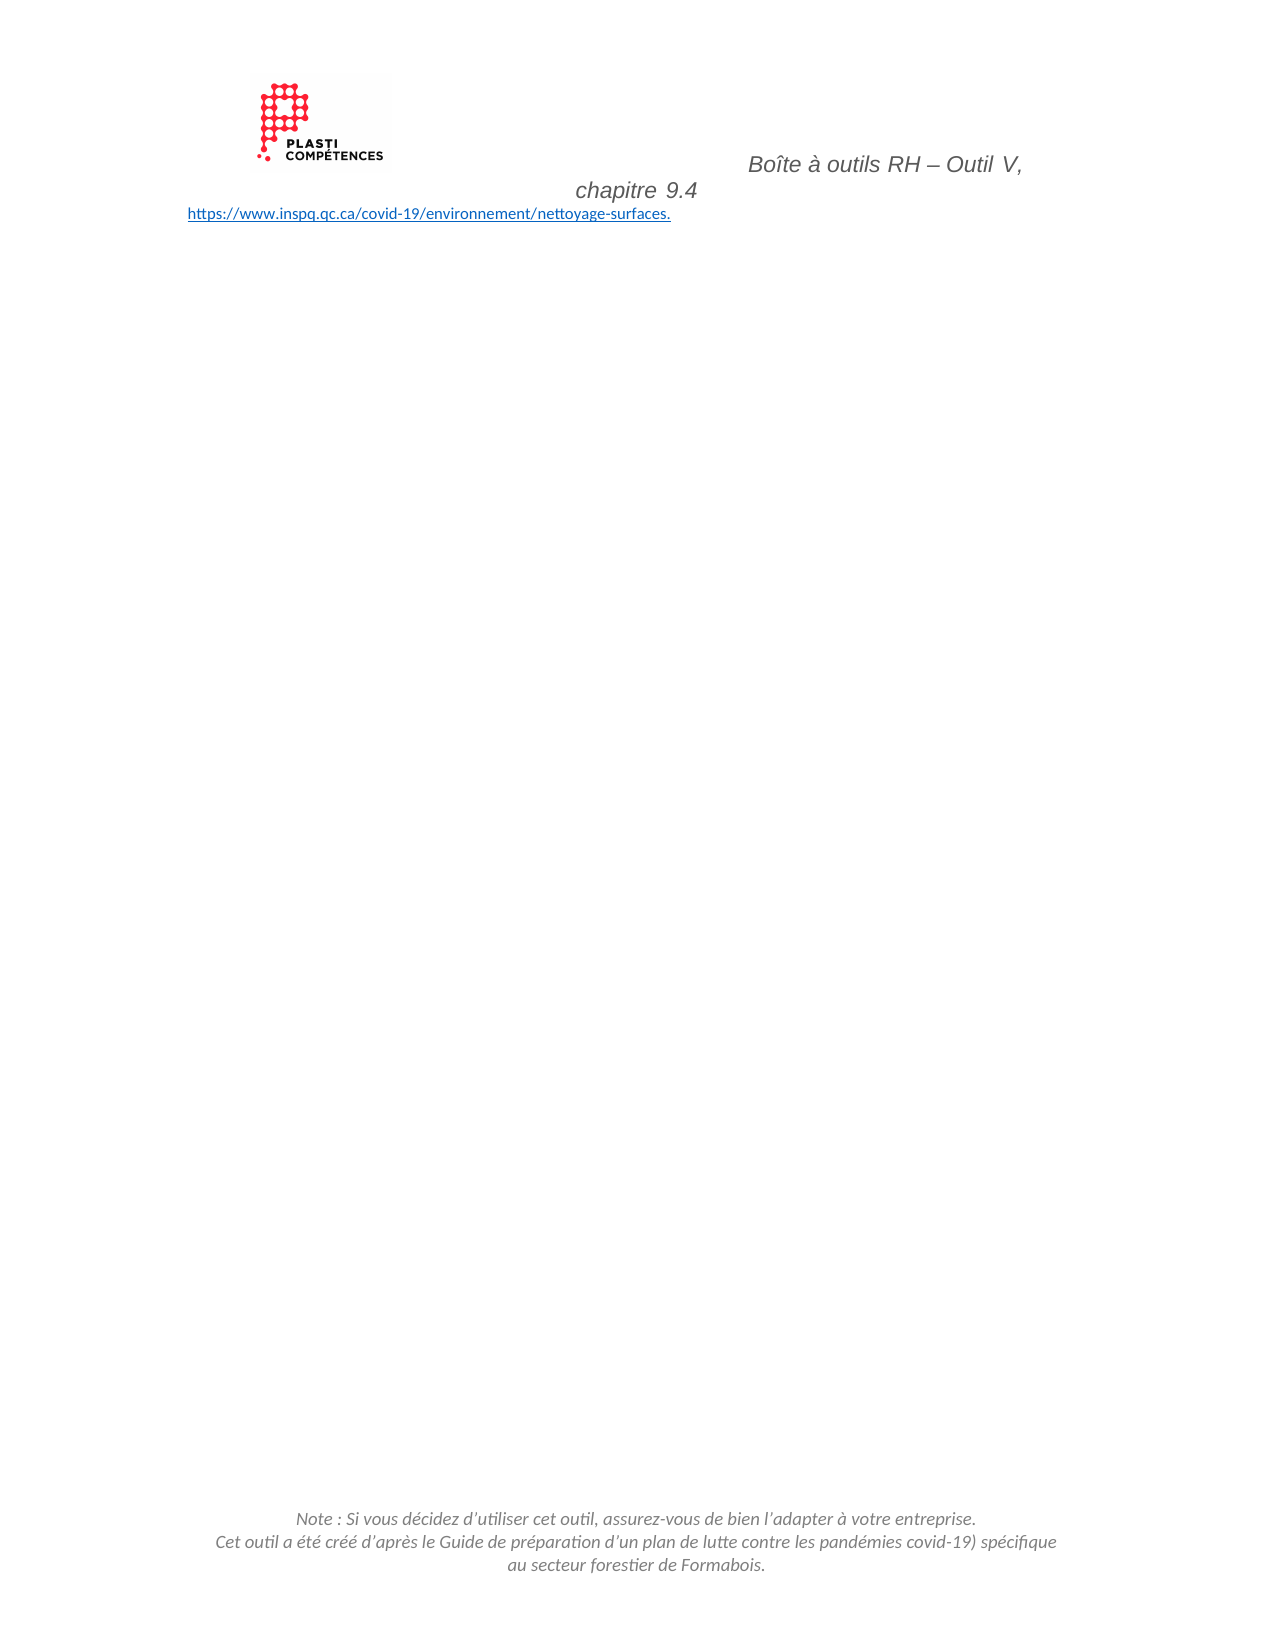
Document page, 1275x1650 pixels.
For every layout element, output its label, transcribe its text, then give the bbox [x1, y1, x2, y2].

picture [249, 73, 392, 173]
text INSPQ, COVID-19 : Nettoyage des surfaces, 15 avril 2020, https://www.inspq.qc.ca/covid-19/environnement/nettoyage-surfaces. [187, 203, 1042, 224]
